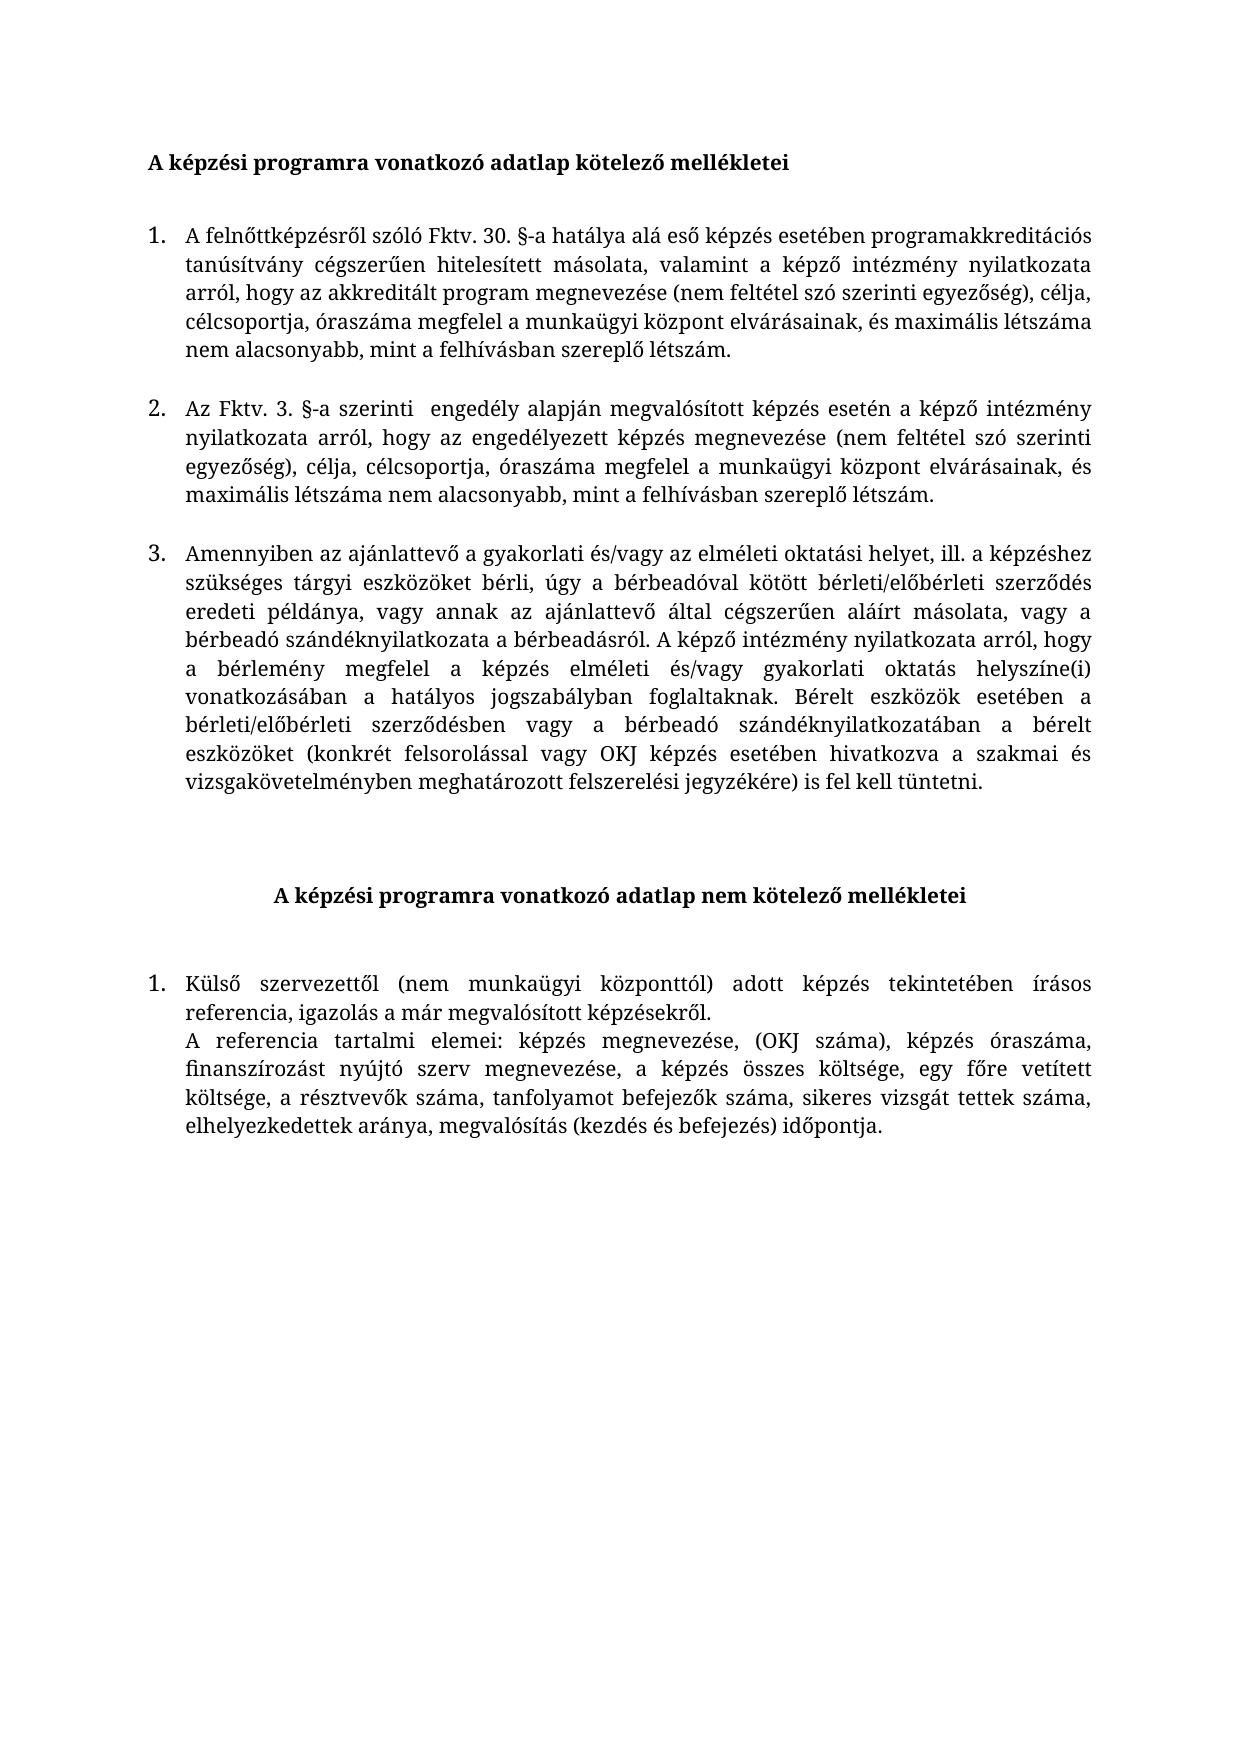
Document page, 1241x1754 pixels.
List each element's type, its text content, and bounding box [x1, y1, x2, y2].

text A képzési programra vonatkozó adatlap kötelező mellékletei [148, 148, 1093, 176]
text A képzési programra vonatkozó adatlap nem kötelező mellékletei [148, 881, 1093, 909]
list Külső szervezettől (nem munkaügyi központtól) adott képzés tekintetében írásos referencia, igazolás a már megvalósított képzésekről. [148, 966, 1093, 1026]
list A felnőttképzésről szóló Fktv. 30. §-a hatálya alá eső képzés esetében programakkreditációs tanúsítvány cégszerűen hitelesített másolata, valamint a képző intézmény nyilatkozata arról, hogy az akkreditált program megnevezése (nem feltétel szó szerinti egyezőség), célja, célcsoportja, óraszáma megfelel a munkaügyi központ elvárásainak, és maximális létszáma nem alacsonyabb, mint a felhívásban szereplő létszám. [148, 219, 1093, 364]
list Amennyiben az ajánlattevő a gyakorlati és/vagy az elméleti oktatási helyet, ill. a képzéshez szükséges tárgyi eszközöket bérli, úgy a bérbeadóval kötött bérleti/előbérleti szerződés eredeti példánya, vagy annak az ajánlattevő által cégszerűen aláírt másolata, vagy a bérbeadó szándéknyilatkozata a bérbeadásról. A képző intézmény nyilatkozata arról, hogy a bérlemény megfelel a képzés elméleti és/vagy gyakorlati oktatás helyszíne(i) vonatkozásában a hatályos jogszabályban foglaltaknak. Bérelt eszközök esetében a bérleti/előbérleti szerződésben vagy a bérbeadó szándéknyilatkozatában a bérelt eszközöket (konkrét felsorolással vagy OKJ képzés esetében hivatkozva a szakmai és vizsgakövetelményben meghatározott felszerelési jegyzékére) is fel kell tüntetni. [148, 537, 1093, 796]
list Az Fktv. 3. §-a szerinti engedély alapján megvalósított képzés esetén a képző intézmény nyilatkozata arról, hogy az engedélyezett képzés megnevezése (nem feltétel szó szerinti egyezőség), célja, célcsoportja, óraszáma megfelel a munkaügyi központ elvárásainak, és maximális létszáma nem alacsonyabb, mint a felhívásban szereplő létszám. [148, 392, 1093, 509]
text A referencia tartalmi elemei: képzés megnevezése, (OKJ száma), képzés óraszáma, finanszírozást nyújtó szerv megnevezése, a képzés összes költsége, egy főre vetített költsége, a résztvevők száma, tanfolyamot befejezők száma, sikeres vizsgát tettek száma, elhelyezkedettek aránya, megvalósítás (kezdés és befejezés) időpontja. [185, 1026, 1093, 1140]
